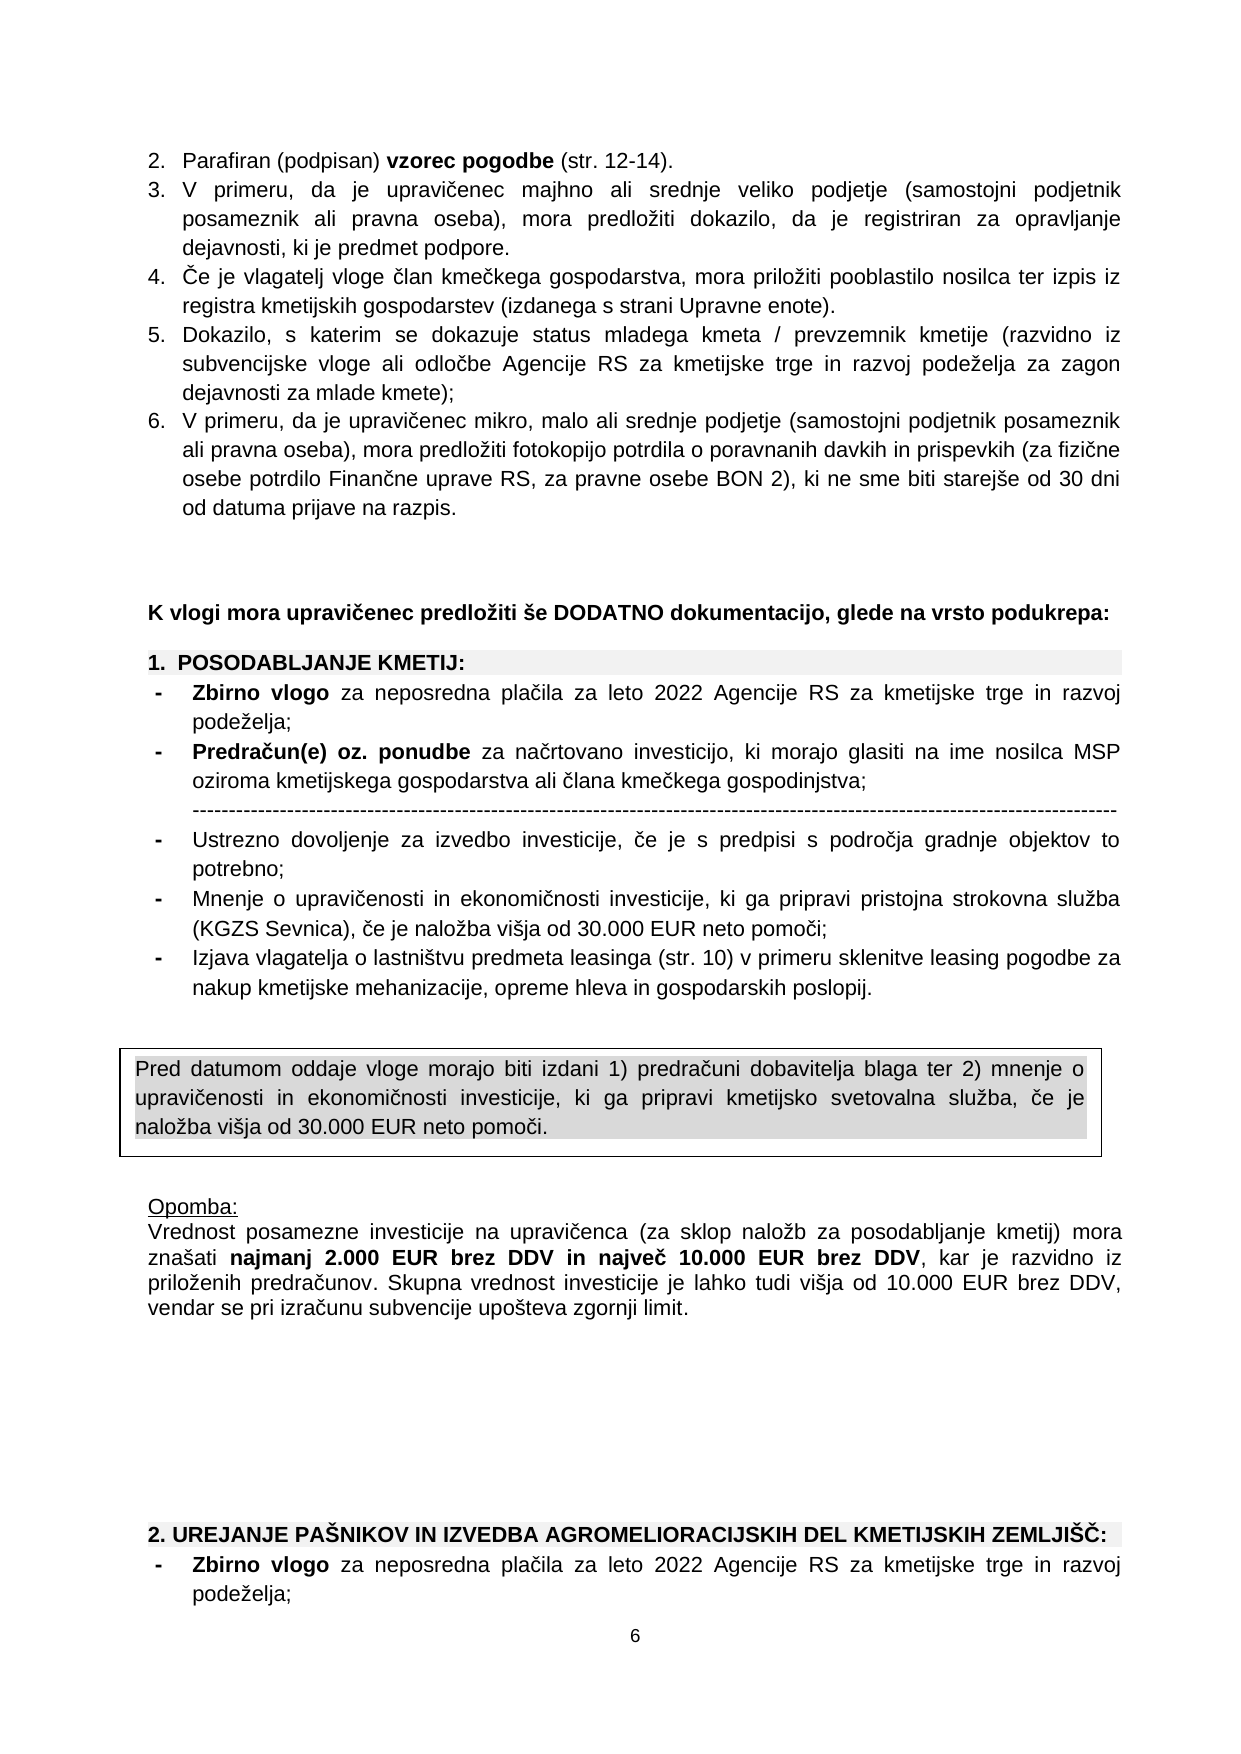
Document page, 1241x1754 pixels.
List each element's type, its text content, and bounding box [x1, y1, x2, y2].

list Mnenje o upravičenosti in ekonomičnosti investicije, ki ga pripravi pristojna strokovna služba (KGZS Sevnica), če je naložba višja od 30.000 EUR neto pomoči; [154, 885, 1122, 941]
text Vrednost posamezne investicije na upravičenca (za sklop naložb za posodabljanje kmetij) mora znašati najmanj 2.000 EUR brez DDV in največ 10.000 EUR brez DDV, kar je razvidno iz priloženih predračunov. Skupna vrednost investicije je lahko tudi višja od 10.000 EUR brez DDV, vendar se pri izračunu subvencije upošteva zgornji limit. [148, 1219, 1122, 1320]
list Če je vlagatelj vloge član kmečkega gospodarstva, mora priložiti pooblastilo nosilca ter izpis iz registra kmetijskih gospodarstev (izdanega s strani Upravne enote). [148, 263, 1122, 318]
text ------------------------------------------------------------------------------------------------------------------------------- [192, 797, 1122, 822]
list Predračun(e) oz. ponudbe za načrtovano investicijo, ki morajo glasiti na ime nosilca MSP oziroma kmetijskega gospodarstva ali člana kmečkega gospodinjstva; [154, 738, 1122, 793]
list Dokazilo, s katerim se dokazuje status mladega kmeta / prevzemnik kmetije (razvidno iz subvencijske vloge ali odločbe Agencije RS za kmetijske trge in razvoj podeželja za zagon dejavnosti za mlade kmete); [148, 321, 1122, 404]
list Parafiran (podpisan) vzorec pogodbe (str. 12-14). [148, 148, 1122, 173]
list Ustrezno dovoljenje za izvedbo investicije, če je s predpisi s področja gradnje objektov to potrebno; [154, 826, 1122, 882]
list Zbirno vlogo za neposredna plačila za leto 2022 Agencije RS za kmetijske trge in razvoj podeželja; [154, 679, 1122, 734]
text Opomba: [148, 1194, 1122, 1219]
text K vlogi mora upravičenec predložiti še DODATNO dokumentacijo, glede na vrsto podukrepa: [148, 600, 1122, 625]
list Izjava vlagatelja o lastništvu predmeta leasinga (str. 10) v primeru sklenitve leasing pogodbe za nakup kmetijske mehanizacije, opreme hleva in gospodarskih poslopij. [154, 944, 1122, 1000]
list V primeru, da je upravičenec mikro, malo ali srednje podjetje (samostojni podjetnik posameznik ali pravna oseba), mora predložiti fotokopijo potrdila o poravnanih davkih in prispevkih (za fizične osebe potrdilo Finančne uprave RS, za pravne osebe BON 2), ki ne sme biti starejše od 30 dni od datuma prijave na razpis. [148, 408, 1122, 520]
list POSODABLJANJE KMETIJ: [148, 650, 1122, 675]
list Zbirno vlogo za neposredna plačila za leto 2022 Agencije RS za kmetijske trge in razvoj podeželja; [154, 1551, 1122, 1606]
list V primeru, da je upravičenec majhno ali srednje veliko podjetje (samostojni podjetnik posameznik ali pravna oseba), mora predložiti dokazilo, da je registriran za opravljanje dejavnosti, ki je predmet podpore. [148, 177, 1122, 260]
text 2. UREJANJE PAŠNIKOV IN IZVEDBA AGROMELIORACIJSKIH DEL KMETIJSKIH ZEMLJIŠČ: [148, 1522, 1122, 1547]
